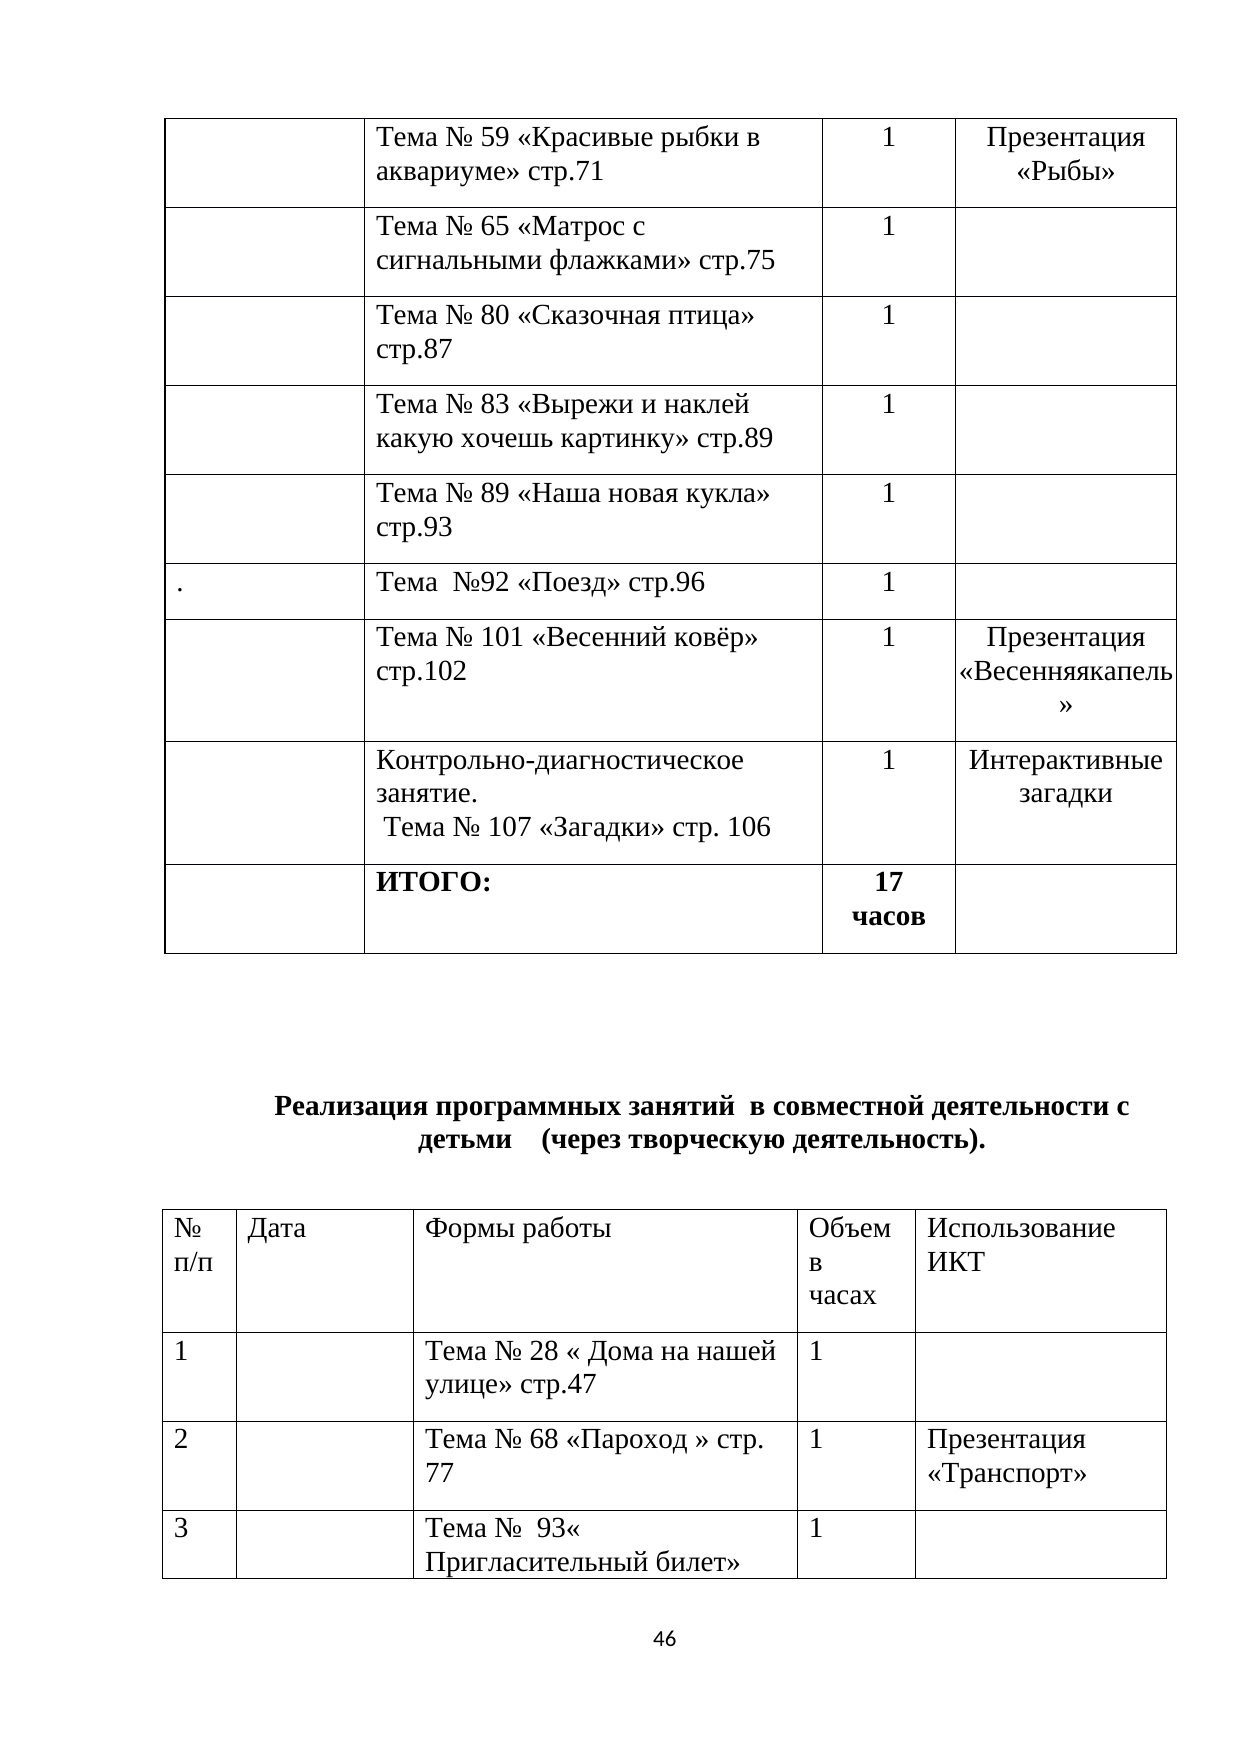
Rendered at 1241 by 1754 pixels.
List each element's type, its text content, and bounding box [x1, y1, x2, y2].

table_cell [916, 1511, 1166, 1578]
table_cell [166, 386, 364, 474]
table_cell 1 [823, 564, 955, 618]
table_cell [237, 1422, 413, 1509]
table_cell [237, 1333, 413, 1421]
table_cell ИТОГО: [365, 865, 822, 952]
table_cell [916, 1333, 1166, 1421]
list Реализация программных занятий в совместной деятельности с детьми (через творческую деятельность). [252, 1088, 1152, 1155]
table_cell Интерактивные загадки [956, 742, 1176, 863]
table_cell Презентация «Транспорт» [916, 1422, 1166, 1509]
table_cell 17 часов [823, 865, 955, 952]
table_header Использование ИКТ [916, 1210, 1166, 1332]
table_cell [956, 386, 1176, 474]
table_cell [956, 208, 1176, 296]
table_cell [237, 1511, 413, 1578]
table_cell Тема № 101 «Весенний ковёр» стр.102 [365, 620, 822, 741]
table_cell 3 [163, 1511, 236, 1578]
table_cell 2 [163, 1422, 236, 1509]
table_cell Тема № 83 «Вырежи и наклей какую хочешь картинку» стр.89 [365, 386, 822, 474]
table_cell [166, 865, 364, 952]
table_cell 1 [823, 475, 955, 563]
table_cell Тема № 59 «Красивые рыбки в аквариуме» стр.71 [365, 119, 822, 207]
table_header Объем в часах [798, 1210, 915, 1332]
table_cell . [166, 564, 364, 618]
table_cell 1 [823, 620, 955, 741]
table_cell Тема № 89 «Наша новая кукла» стр.93 [365, 475, 822, 563]
table_cell [166, 742, 364, 863]
table_header Формы работы [414, 1210, 797, 1332]
table_cell [956, 865, 1176, 952]
table_cell 1 [823, 208, 955, 296]
table_header Дата [237, 1210, 413, 1332]
table_cell [166, 297, 364, 385]
table_header № п/п [163, 1210, 236, 1332]
table_cell Презентация «Рыбы» [956, 119, 1176, 207]
table_cell 1 [163, 1333, 236, 1421]
table_cell [166, 208, 364, 296]
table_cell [414, 1511, 797, 1578]
table_cell [166, 475, 364, 563]
table_cell [956, 297, 1176, 385]
table_cell 1 [823, 742, 955, 863]
table_cell Тема № 65 «Матрос с сигнальными флажками» стр.75 [365, 208, 822, 296]
table_cell [956, 475, 1176, 563]
table_cell 1 [798, 1333, 915, 1421]
table_cell [956, 564, 1176, 618]
table_cell 1 [823, 297, 955, 385]
table_cell Тема № 68 «Пароход » стр. 77 [414, 1422, 797, 1509]
table_cell [166, 620, 364, 741]
table_cell 1 [823, 119, 955, 207]
table_cell Тема № 28 « Дома на нашей улице» стр.47 [414, 1333, 797, 1421]
table_cell 1 [798, 1511, 915, 1578]
table_cell Презентация «Весенняякапель» [956, 620, 1176, 741]
table_cell Контрольно-диагностическое занятие. Тема № 107 «Загадки» стр. 106 [365, 742, 822, 863]
table_cell Тема № 80 «Сказочная птица» стр.87 [365, 297, 822, 385]
table_cell 1 [823, 386, 955, 474]
table_cell 1 [798, 1422, 915, 1509]
table_cell Тема №92 «Поезд» стр.96 [365, 564, 822, 618]
table_cell [166, 119, 364, 207]
